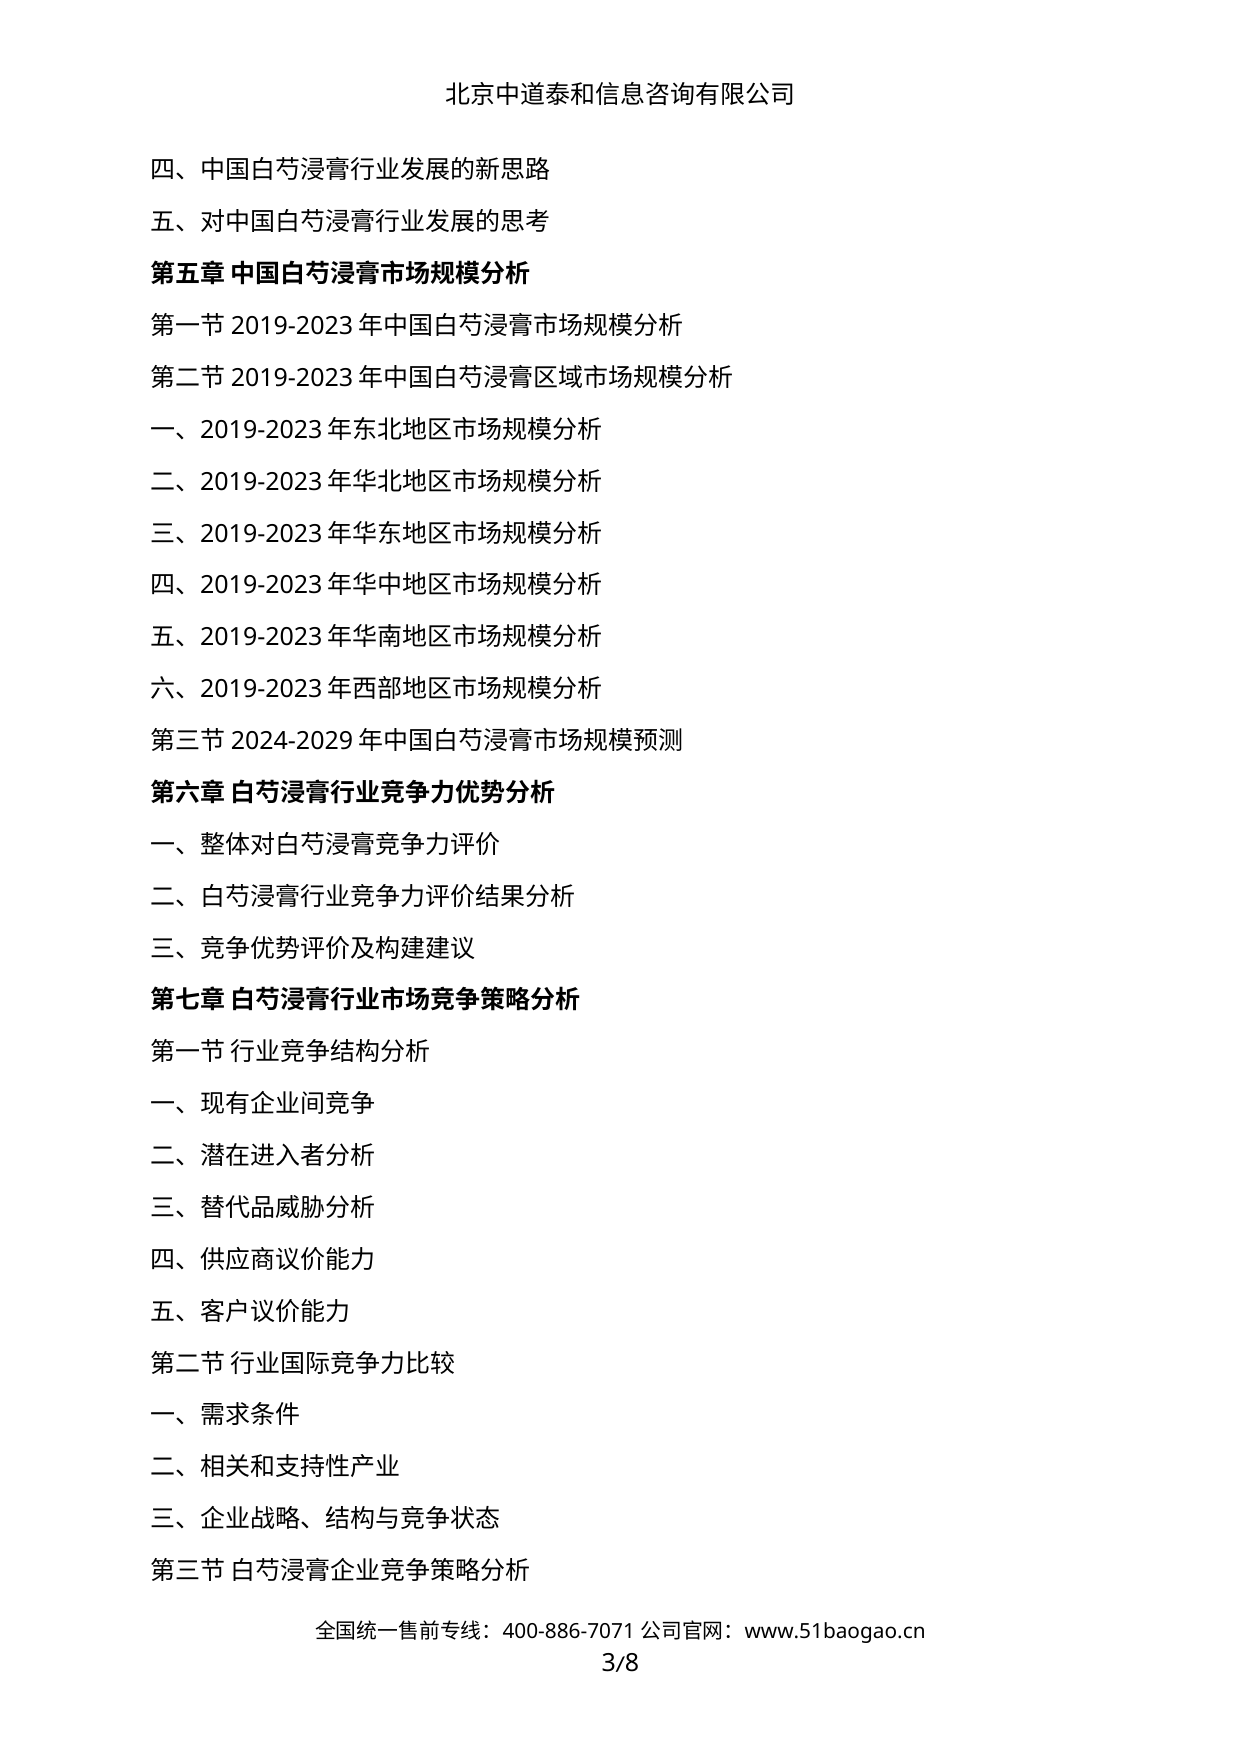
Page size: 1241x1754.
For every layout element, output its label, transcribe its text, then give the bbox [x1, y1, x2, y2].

text 一、需求条件 [150, 1395, 1090, 1431]
text 三、竞争优势评价及构建建议 [150, 928, 1090, 964]
text 第一节 行业竞争结构分析 [150, 1032, 1090, 1068]
text 六、2019-2023年西部地区市场规模分析 [150, 669, 1090, 705]
text 五、客户议价能力 [150, 1291, 1090, 1327]
text 一、现有企业间竞争 [150, 1084, 1090, 1120]
text 二、相关和支持性产业 [150, 1447, 1090, 1483]
text 四、中国白芍浸膏行业发展的新思路 [150, 150, 1090, 186]
text 五、2019-2023年华南地区市场规模分析 [150, 617, 1090, 653]
text 第六章 白芍浸膏行业竞争力优势分析 [150, 772, 1090, 809]
text 第一节 2019-2023年中国白芍浸膏市场规模分析 [150, 306, 1090, 342]
text 三、2019-2023年华东地区市场规模分析 [150, 513, 1090, 549]
text 二、白芍浸膏行业竞争力评价结果分析 [150, 876, 1090, 912]
text 三、替代品威胁分析 [150, 1187, 1090, 1224]
text 第二节 行业国际竞争力比较 [150, 1343, 1090, 1379]
text 四、2019-2023年华中地区市场规模分析 [150, 565, 1090, 601]
text 二、2019-2023年华北地区市场规模分析 [150, 461, 1090, 497]
text 五、对中国白芍浸膏行业发展的思考 [150, 202, 1090, 238]
text 第七章 白芍浸膏行业市场竞争策略分析 [150, 980, 1090, 1016]
text 四、供应商议价能力 [150, 1239, 1090, 1276]
text 一、整体对白芍浸膏竞争力评价 [150, 824, 1090, 861]
text 第五章 中国白芍浸膏市场规模分析 [150, 254, 1090, 290]
text 二、潜在进入者分析 [150, 1136, 1090, 1172]
text 第三节 2024-2029年中国白芍浸膏市场规模预测 [150, 721, 1090, 757]
text 一、2019-2023年东北地区市场规模分析 [150, 409, 1090, 446]
text 第三节 白芍浸膏企业竞争策略分析 [150, 1551, 1090, 1587]
text 三、企业战略、结构与竞争状态 [150, 1499, 1090, 1535]
text 第二节 2019-2023年中国白芍浸膏区域市场规模分析 [150, 357, 1090, 394]
